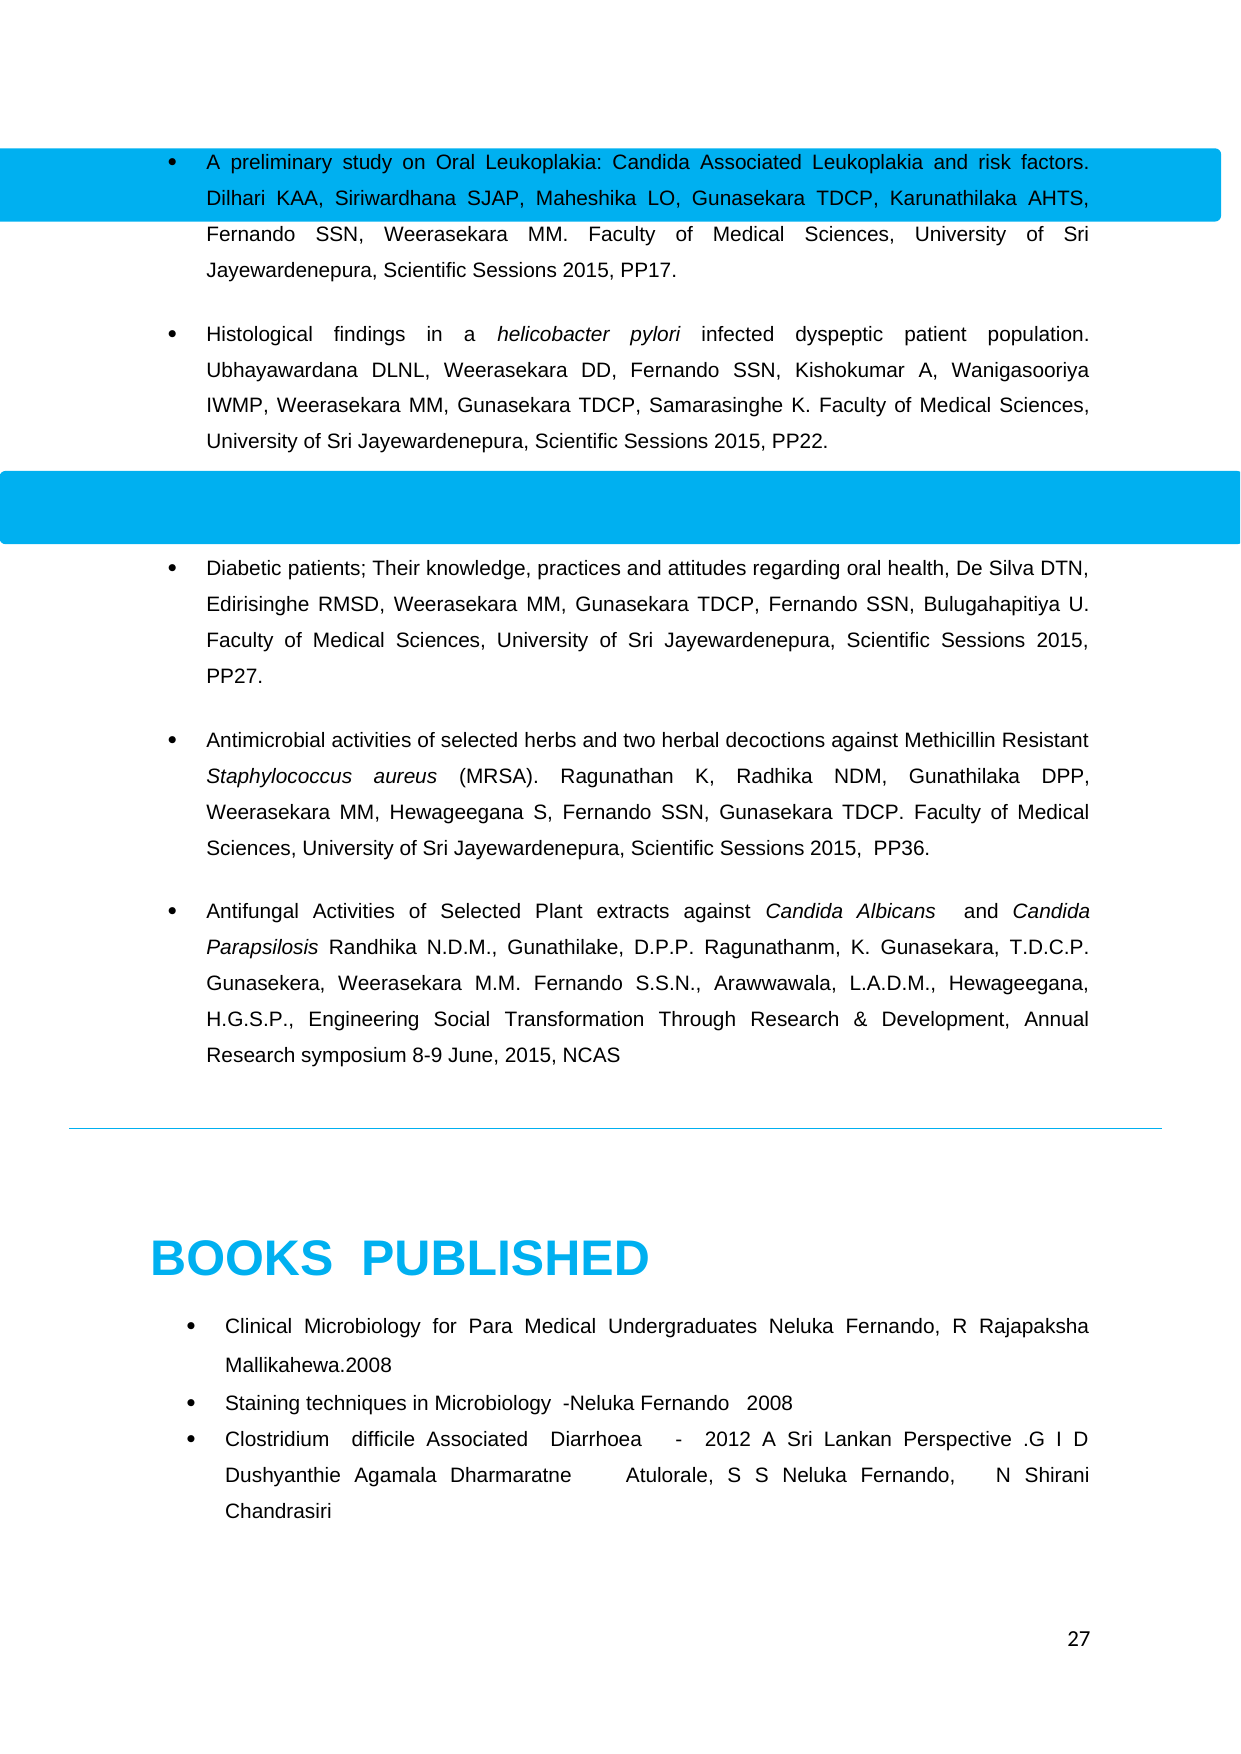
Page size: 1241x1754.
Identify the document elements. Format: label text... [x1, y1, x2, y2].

list Histological findings in a helicobacter pylori infected dyspeptic patient population. Ubhayawardana DLNL, Weerasekara DD, Fernando SSN, Kishokumar A, Wanigasooriya IWMP, Weerasekara MM, Gunasekara TDCP, Samarasinghe K. Faculty of Medical Sciences, University of Sri Jayewardenepura, Scientific Sessions 2015, PP22. [169, 321, 1090, 453]
list Clinical Microbiology for Para Medical Undergraduates Neluka Fernando, R Rajapaksha Mallikahewa.2008 [187, 1314, 1090, 1378]
subtitle BOOKS PUBLISHED [150, 1228, 1090, 1286]
list Antimicrobial activities of selected herbs and two herbal decoctions against Methicillin Resistant Staphylococcus aureus (MRSA). Ragunathan K, Radhika NDM, Gunathilaka DPP, Weerasekara MM, Hewageegana S, Fernando SSN, Gunasekara TDCP. Faculty of Medical Sciences, University of Sri Jayewardenepura, Scientific Sessions 2015, PP36. [169, 727, 1090, 859]
list Antifungal Activities of Selected Plant extracts against Candida Albicans and Candida Parapsilosis Randhika N.D.M., Gunathilake, D.P.P. Ragunathanm, K. Gunasekara, T.D.C.P. Gunasekera, Weerasekara M.M. Fernando S.S.N., Arawwawala, L.A.D.M., Hewageegana, H.G.S.P., Engineering Social Transformation Through Research & Development, Annual Research symposium 8-9 June, 2015, NCAS [169, 899, 1090, 1067]
list Staining techniques in Microbiology -Neluka Fernando 2008 [187, 1391, 1090, 1415]
list Diabetic patients; Their knowledge, practices and attitudes regarding oral health, De Silva DTN, Edirisinghe RMSD, Weerasekara MM, Gunasekara TDCP, Fernando SSN, Bulugahapitiya U. Faculty of Medical Sciences, University of Sri Jayewardenepura, Scientific Sessions 2015, PP27. [169, 556, 1090, 688]
list A preliminary study on Oral Leukoplakia: Candida Associated Leukoplakia and risk factors. Dilhari KAA, Siriwardhana SJAP, Maheshika LO, Gunasekara TDCP, Karunathilaka AHTS, Fernando SSN, Weerasekara MM. Faculty of Medical Sciences, University of Sri Jayewardenepura, Scientific Sessions 2015, PP17. [169, 150, 1090, 282]
list Clostridium difficile Associated Diarrhoea - 2012 A Sri Lankan Perspective .G I D Dushyanthie Agamala Dharmaratne Atulorale, S S Neluka Fernando, N Shirani Chandrasiri [187, 1427, 1090, 1523]
